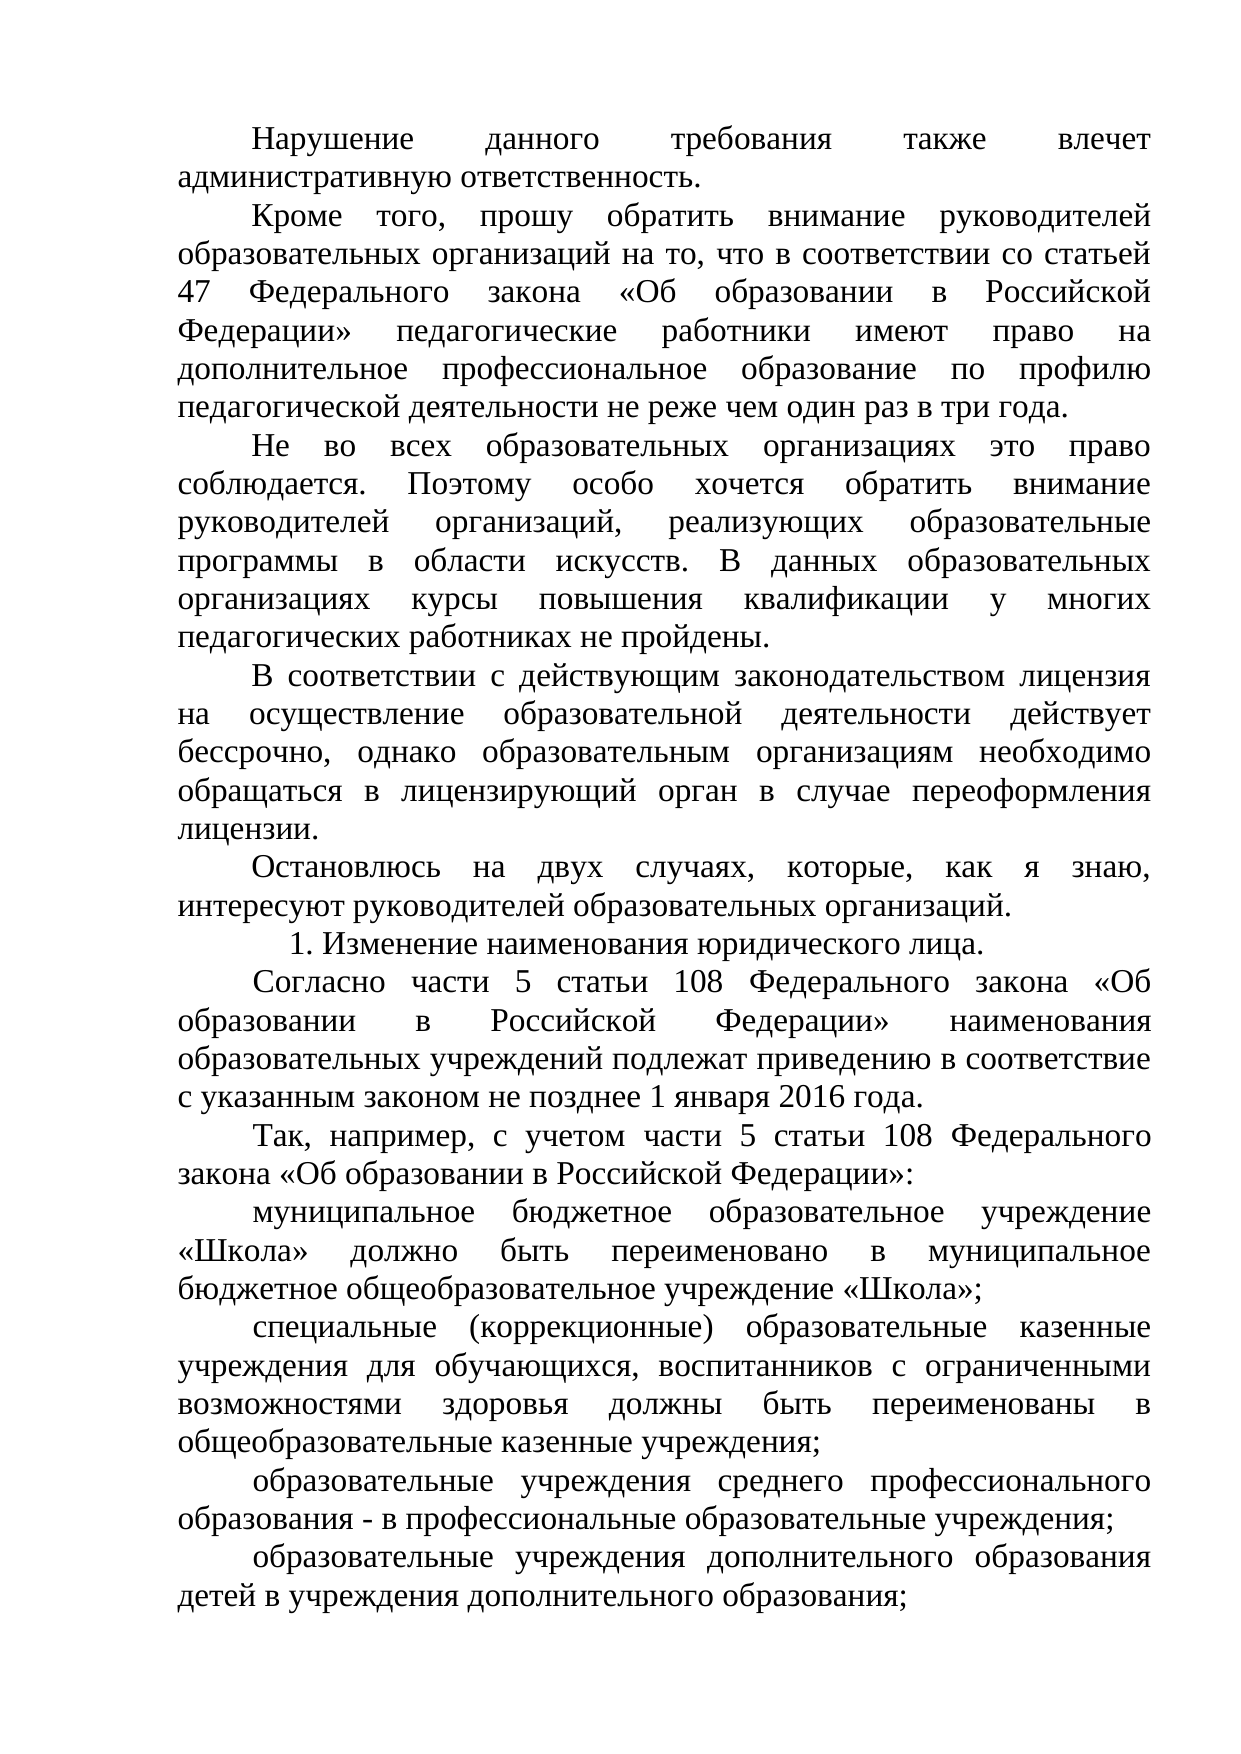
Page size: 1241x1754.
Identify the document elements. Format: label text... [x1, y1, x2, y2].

text специальные (коррекционные) образовательные казенные учреждения для обучающихся, воспитанников с ограниченными возможностями здоровья должны быть переименованы в общеобразовательные казенные учреждения; [177, 1306, 1152, 1460]
text Нарушение данного требования также влечет административную ответственность. [177, 118, 1152, 195]
text муниципальное бюджетное образовательное учреждение «Школа» должно быть переименовано в муниципальное бюджетное общеобразовательное учреждение «Школа»; [177, 1191, 1152, 1306]
text В соответствии с действующим законодательством лицензия на осуществление образовательной деятельности действует бессрочно, однако образовательным организациям необходимо обращаться в лицензирующий орган в случае переоформления лицензии. [177, 655, 1152, 846]
list 1. Изменение наименования юридического лица. [288, 923, 1152, 961]
text Так, например, с учетом части 5 статьи 108 Федерального закона «Об образовании в Российской Федерации»: [177, 1115, 1152, 1191]
text образовательные учреждения среднего профессионального образования - в профессиональные образовательные учреждения; [177, 1460, 1152, 1536]
text Кроме того, прошу обратить внимание руководителей образовательных организаций на то, что в соответствии со статьей 47 Федерального закона «Об образовании в Российской Федерации» педагогические работники имеют право на дополнительное профессиональное образование по профилю педагогической деятельности не реже чем один раз в три года. [177, 195, 1152, 425]
text образовательные учреждения дополнительного образования детей в учреждения дополнительного образования; [177, 1536, 1152, 1613]
text Согласно части 5 статьи 108 Федерального закона «Об образовании в Российской Федерации» наименования образовательных учреждений подлежат приведению в соответствие с указанным законом не позднее 1 января 2016 года. [177, 961, 1152, 1115]
text Остановлюсь на двух случаях, которые, как я знаю, интересуют руководителей образовательных организаций. [177, 846, 1152, 923]
text Не во всех образовательных организациях это право соблюдается. Поэтому особо хочется обратить внимание руководителей организаций, реализующих образовательные программы в области искусств. В данных образовательных организациях курсы повышения квалификации у многих педагогических работниках не пройдены. [177, 425, 1152, 655]
